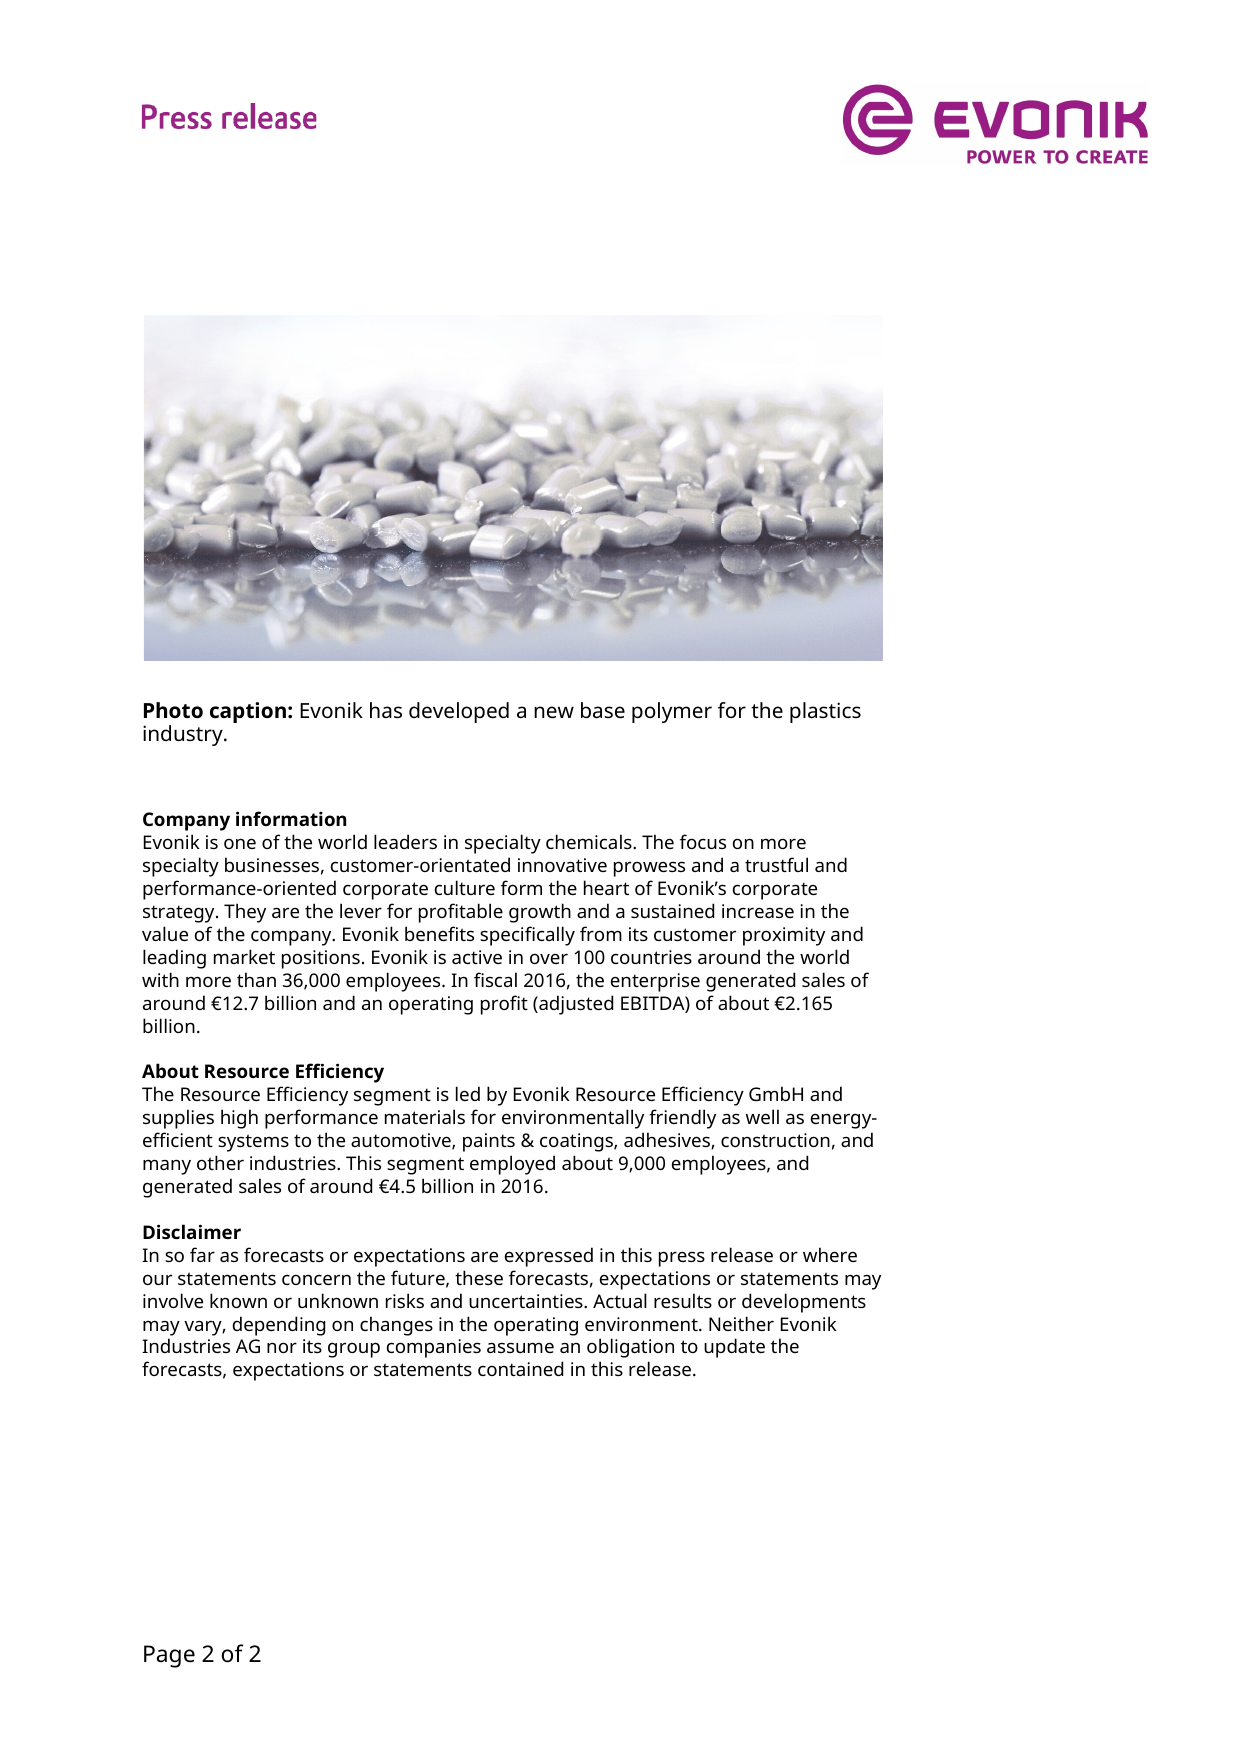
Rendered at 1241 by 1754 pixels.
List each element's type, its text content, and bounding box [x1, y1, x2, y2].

picture [141, 103, 317, 129]
picture [841, 82, 1149, 165]
text About Resource Efficiency [142, 1061, 886, 1083]
text The Resource Efficiency segment is led by Evonik Resource Efficiency GmbH and supplies high performance materials for environmentally friendly as well as energy-efficient systems to the automotive, paints & coatings, adhesives, construction, and many other industries. This segment employed about 9,000 employees, and generated sales of around €4.5 billion in 2016. [142, 1083, 886, 1198]
text Evonik is one of the world leaders in specialty chemicals. The focus on more specialty businesses, customer-orientated innovative prowess and a trustful and performance-oriented corporate culture form the heart of Evonik’s corporate strategy. They are the lever for profitable growth and a sustained increase in the value of the company. Evonik benefits specifically from its customer proximity and leading market positions. Evonik is active in over 100 countries around the world with more than 36,000 employees. In fiscal 2016, the enterprise generated sales of around €12.7 billion and an operating profit (adjusted EBITDA) of about €2.165 billion. [142, 831, 886, 1038]
picture [142, 315, 882, 663]
text Company information [142, 808, 886, 831]
text In so far as forecasts or expectations are expressed in this press release or where our statements concern the future, these forecasts, expectations or statements may involve known or unknown risks and uncertainties. Actual results or developments may vary, depending on changes in the operating environment. Neither Evonik Industries AG nor its group companies assume an obligation to update the forecasts, expectations or statements contained in this release. [142, 1244, 886, 1381]
text Disclaimer [142, 1221, 886, 1244]
